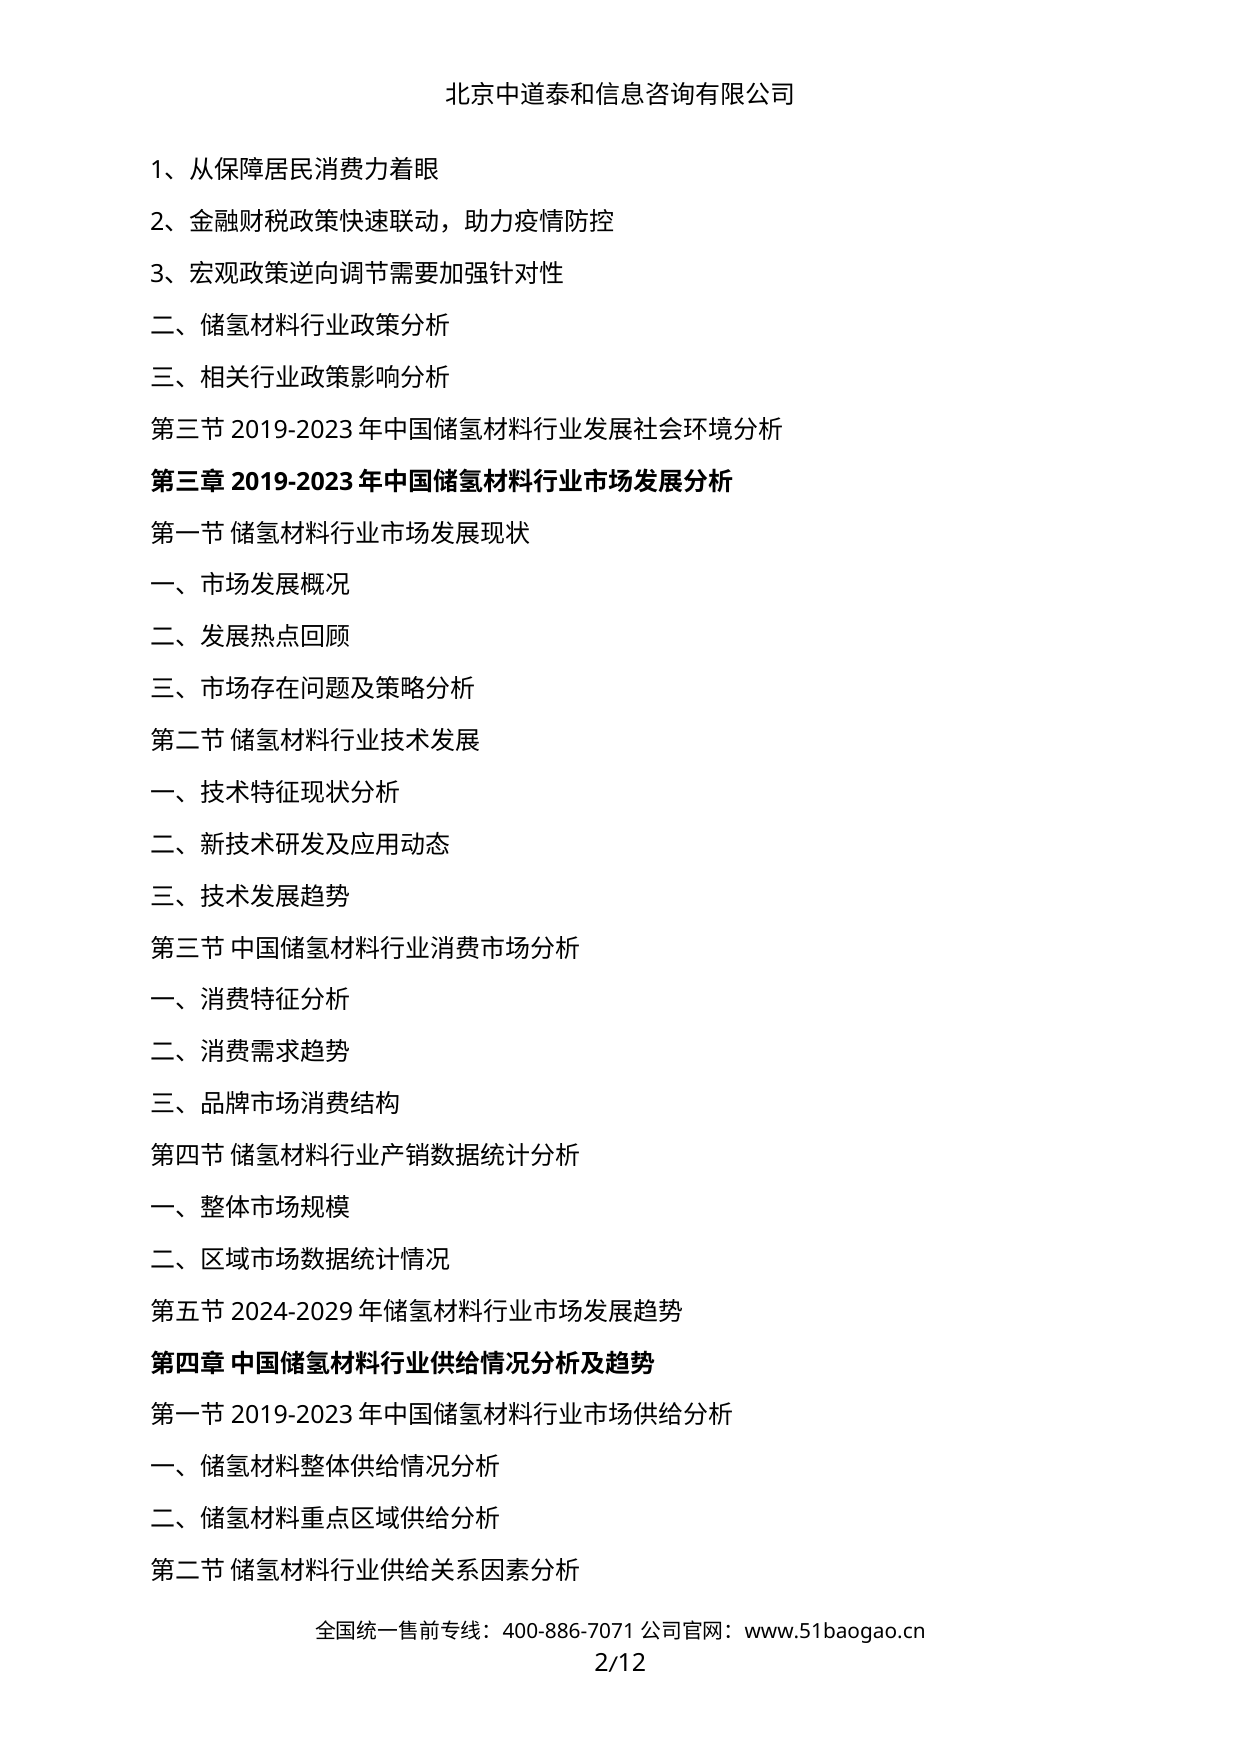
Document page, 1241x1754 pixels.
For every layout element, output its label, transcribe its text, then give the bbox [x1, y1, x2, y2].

text 第二节 储氢材料行业供给关系因素分析 [150, 1551, 1090, 1587]
text 一、技术特征现状分析 [150, 772, 1090, 809]
text 一、储氢材料整体供给情况分析 [150, 1447, 1090, 1483]
text 3、宏观政策逆向调节需要加强针对性 [150, 254, 1090, 290]
text 第四章 中国储氢材料行业供给情况分析及趋势 [150, 1343, 1090, 1379]
text 第三节 中国储氢材料行业消费市场分析 [150, 928, 1090, 964]
text 第三节 2019-2023年中国储氢材料行业发展社会环境分析 [150, 409, 1090, 446]
text 二、发展热点回顾 [150, 617, 1090, 653]
text 第一节 储氢材料行业市场发展现状 [150, 513, 1090, 549]
text 一、消费特征分析 [150, 980, 1090, 1016]
text 第二节 储氢材料行业技术发展 [150, 721, 1090, 757]
text 第一节 2019-2023年中国储氢材料行业市场供给分析 [150, 1395, 1090, 1431]
text 三、品牌市场消费结构 [150, 1084, 1090, 1120]
text 1、从保障居民消费力着眼 [150, 150, 1090, 186]
text 2、金融财税政策快速联动，助力疫情防控 [150, 202, 1090, 238]
text 三、相关行业政策影响分析 [150, 357, 1090, 394]
text 第四节 储氢材料行业产销数据统计分析 [150, 1136, 1090, 1172]
text 第五节 2024-2029年储氢材料行业市场发展趋势 [150, 1291, 1090, 1327]
text 第三章 2019-2023年中国储氢材料行业市场发展分析 [150, 461, 1090, 497]
text 二、储氢材料重点区域供给分析 [150, 1499, 1090, 1535]
text 三、市场存在问题及策略分析 [150, 669, 1090, 705]
text 二、区域市场数据统计情况 [150, 1239, 1090, 1276]
text 一、市场发展概况 [150, 565, 1090, 601]
text 一、整体市场规模 [150, 1187, 1090, 1224]
text 三、技术发展趋势 [150, 876, 1090, 912]
text 二、储氢材料行业政策分析 [150, 306, 1090, 342]
text 二、消费需求趋势 [150, 1032, 1090, 1068]
text 二、新技术研发及应用动态 [150, 824, 1090, 861]
